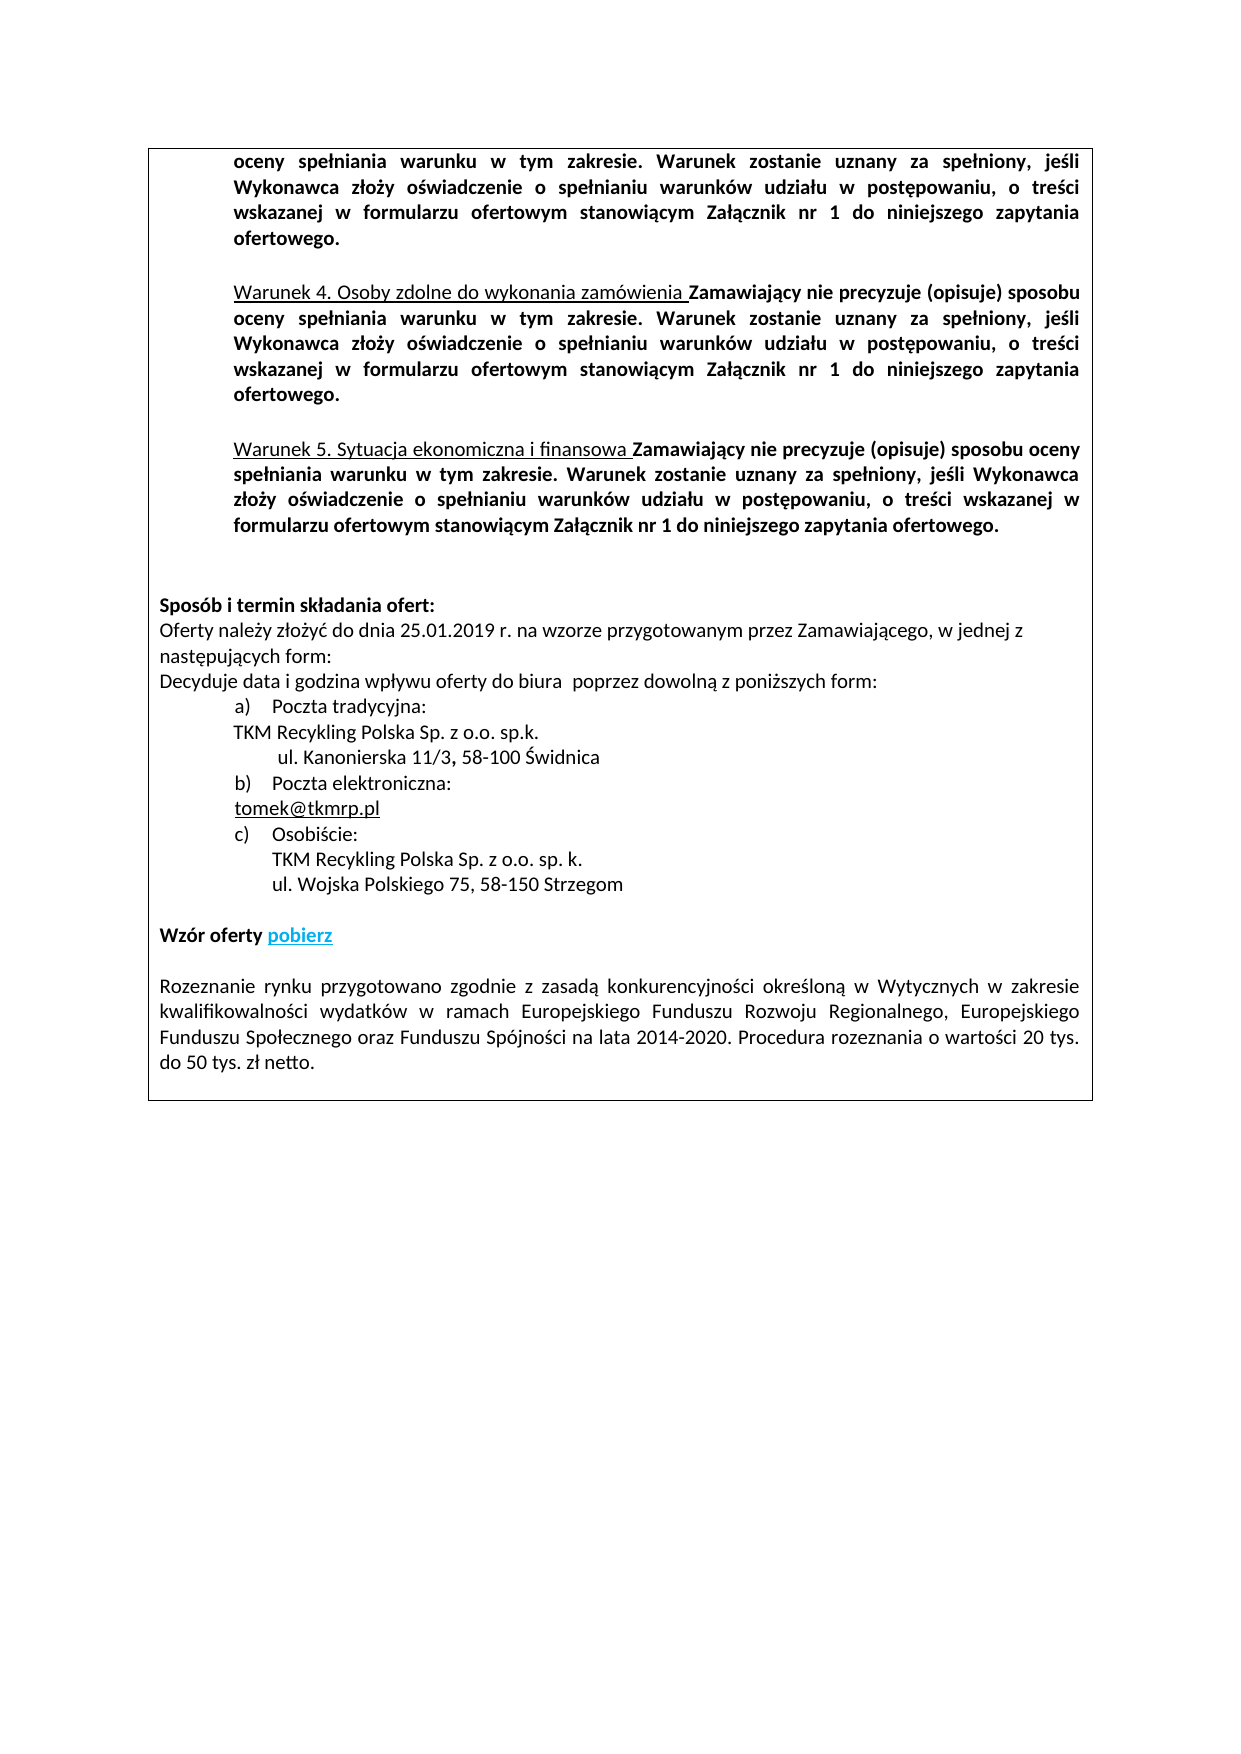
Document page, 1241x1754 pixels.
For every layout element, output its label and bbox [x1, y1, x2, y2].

table_header [149, 149, 1092, 1100]
